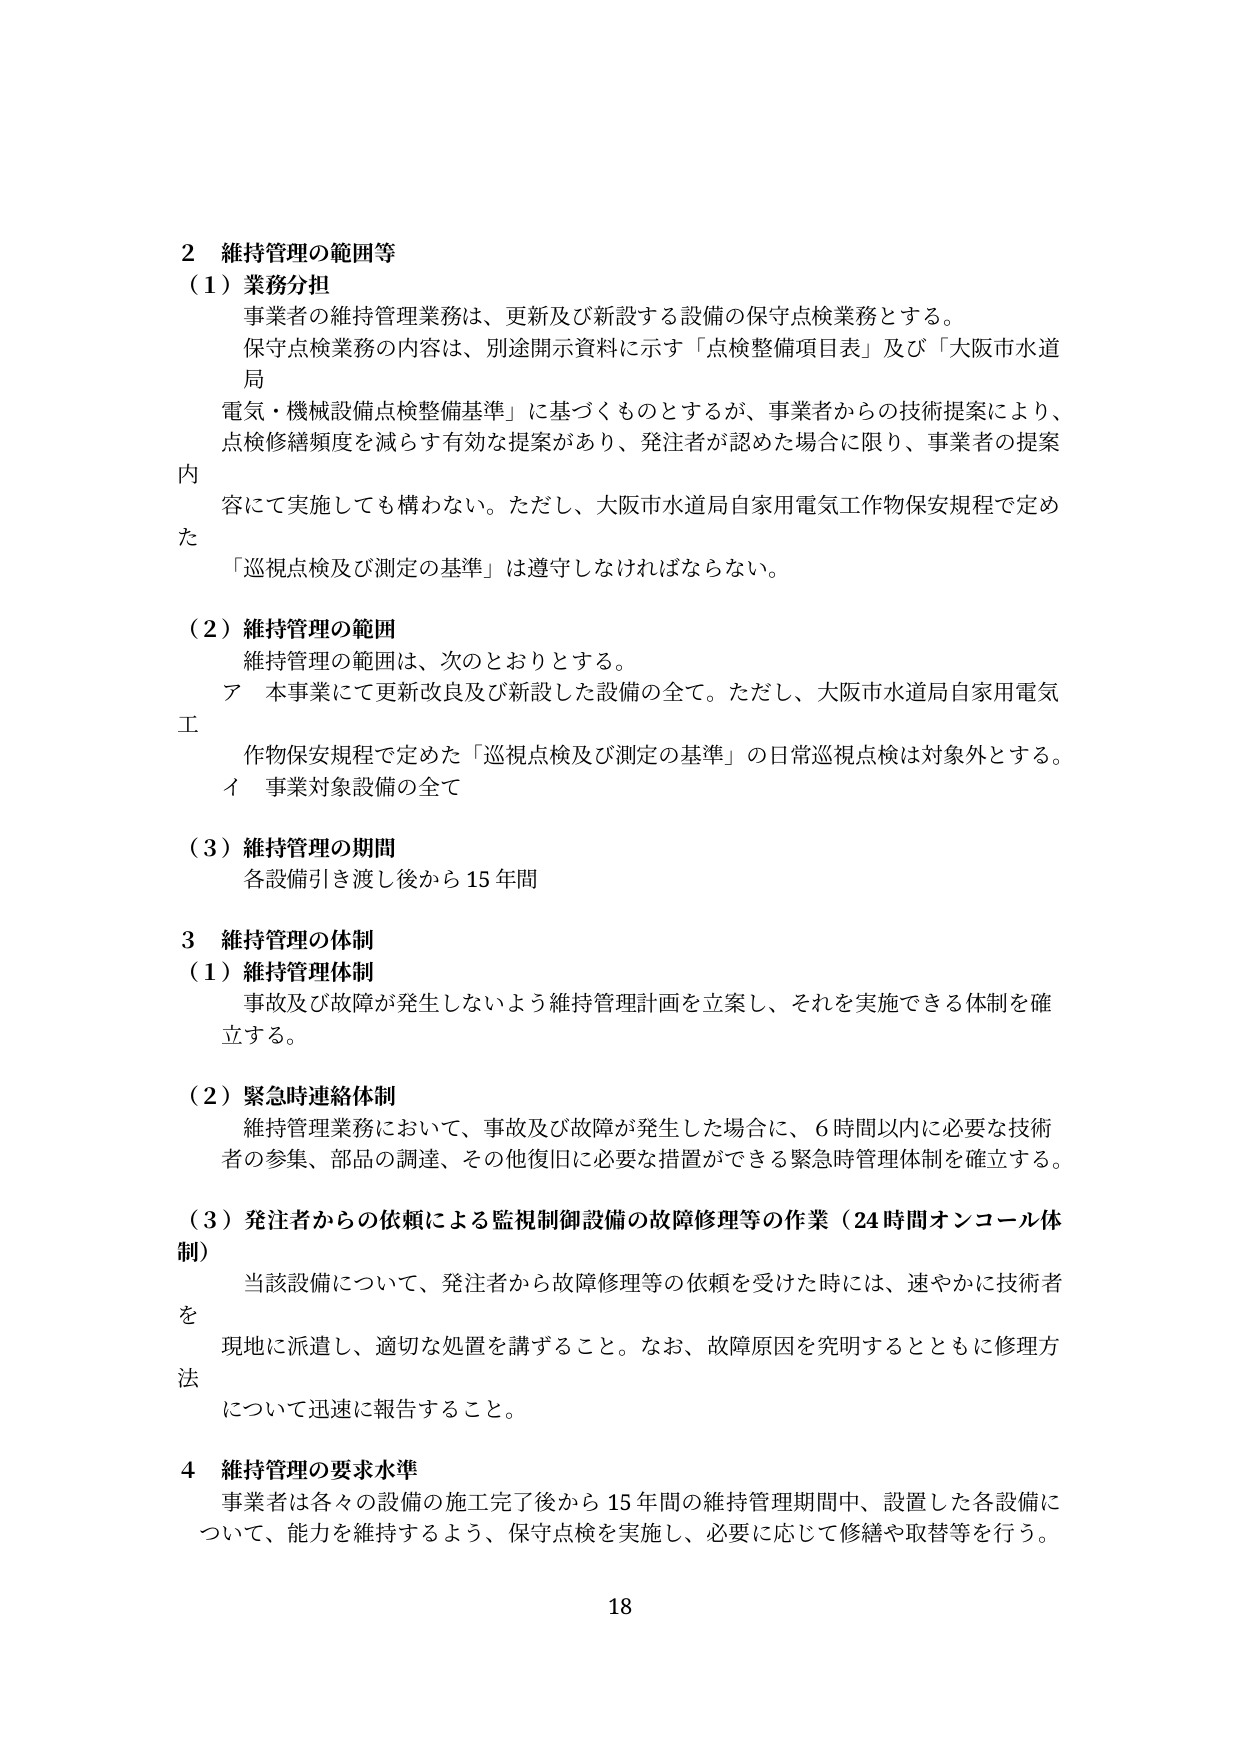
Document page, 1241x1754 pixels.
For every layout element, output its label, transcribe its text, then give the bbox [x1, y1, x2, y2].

text 事業者の維持管理業務は、更新及び新設する設備の保守点検業務とする。 [177, 299, 1063, 331]
subtitle （１）業務分担 [177, 268, 1063, 299]
subtitle （１）維持管理体制 [177, 955, 1063, 987]
text 者の参集、部品の調達、その他復旧に必要な措置ができる緊急時管理体制を確立する。 [221, 1142, 1063, 1174]
text 当該設備について、発注者から故障修理等の依頼を受けた時には、速やかに技術者を [177, 1267, 1063, 1329]
text ア 本事業にて更新改良及び新設した設備の全て。ただし、大阪市水道局自家用電気工 [177, 675, 1063, 738]
text 保守点検業務の内容は、別途開示資料に示す「点検整備項目表」及び「大阪市水道局 [243, 331, 1063, 394]
text 「巡視点検及び測定の基準」は遵守しなければならない。 [177, 551, 1063, 583]
subtitle ３ 維持管理の体制 [177, 924, 1063, 955]
text 各設備引き渡し後から15年間 [177, 862, 1063, 894]
subtitle ４ 維持管理の要求水準 [177, 1454, 1063, 1485]
text 事故及び故障が発生しないよう維持管理計画を立案し、それを実施できる体制を確 [177, 987, 1063, 1018]
text 現地に派遣し、適切な処置を講ずること。なお、故障原因を究明するとともに修理方法 [177, 1329, 1063, 1392]
subtitle （２）緊急時連絡体制 [177, 1079, 1063, 1111]
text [199, 1485, 1063, 1548]
text 電気・機械設備点検整備基準」に基づくものとするが、事業者からの技術提案により、 [177, 394, 1063, 425]
subtitle （３）維持管理の期間 [177, 831, 1063, 862]
subtitle （２）維持管理の範囲 [177, 612, 1063, 644]
text 維持管理の範囲は、次のとおりとする。 [177, 644, 1063, 675]
subtitle （３）発注者からの依頼による監視制御設備の故障修理等の作業（24時間オンコール体制） [177, 1203, 1063, 1267]
text 立する。 [177, 1018, 1063, 1049]
text 作物保安規程で定めた「巡視点検及び測定の基準」の日常巡視点検は対象外とする。 [177, 738, 1063, 770]
text 維持管理業務において、事故及び故障が発生した場合に、６時間以内に必要な技術 [177, 1111, 1063, 1142]
text 容にて実施しても構わない。ただし、大阪市水道局自家用電気工作物保安規程で定めた [177, 488, 1063, 551]
subtitle ２ 維持管理の範囲等 [177, 237, 1063, 268]
text について迅速に報告すること。 [177, 1392, 1063, 1424]
text 点検修繕頻度を減らす有効な提案があり、発注者が認めた場合に限り、事業者の提案内 [177, 425, 1063, 488]
text イ 事業対象設備の全て [177, 770, 1063, 801]
